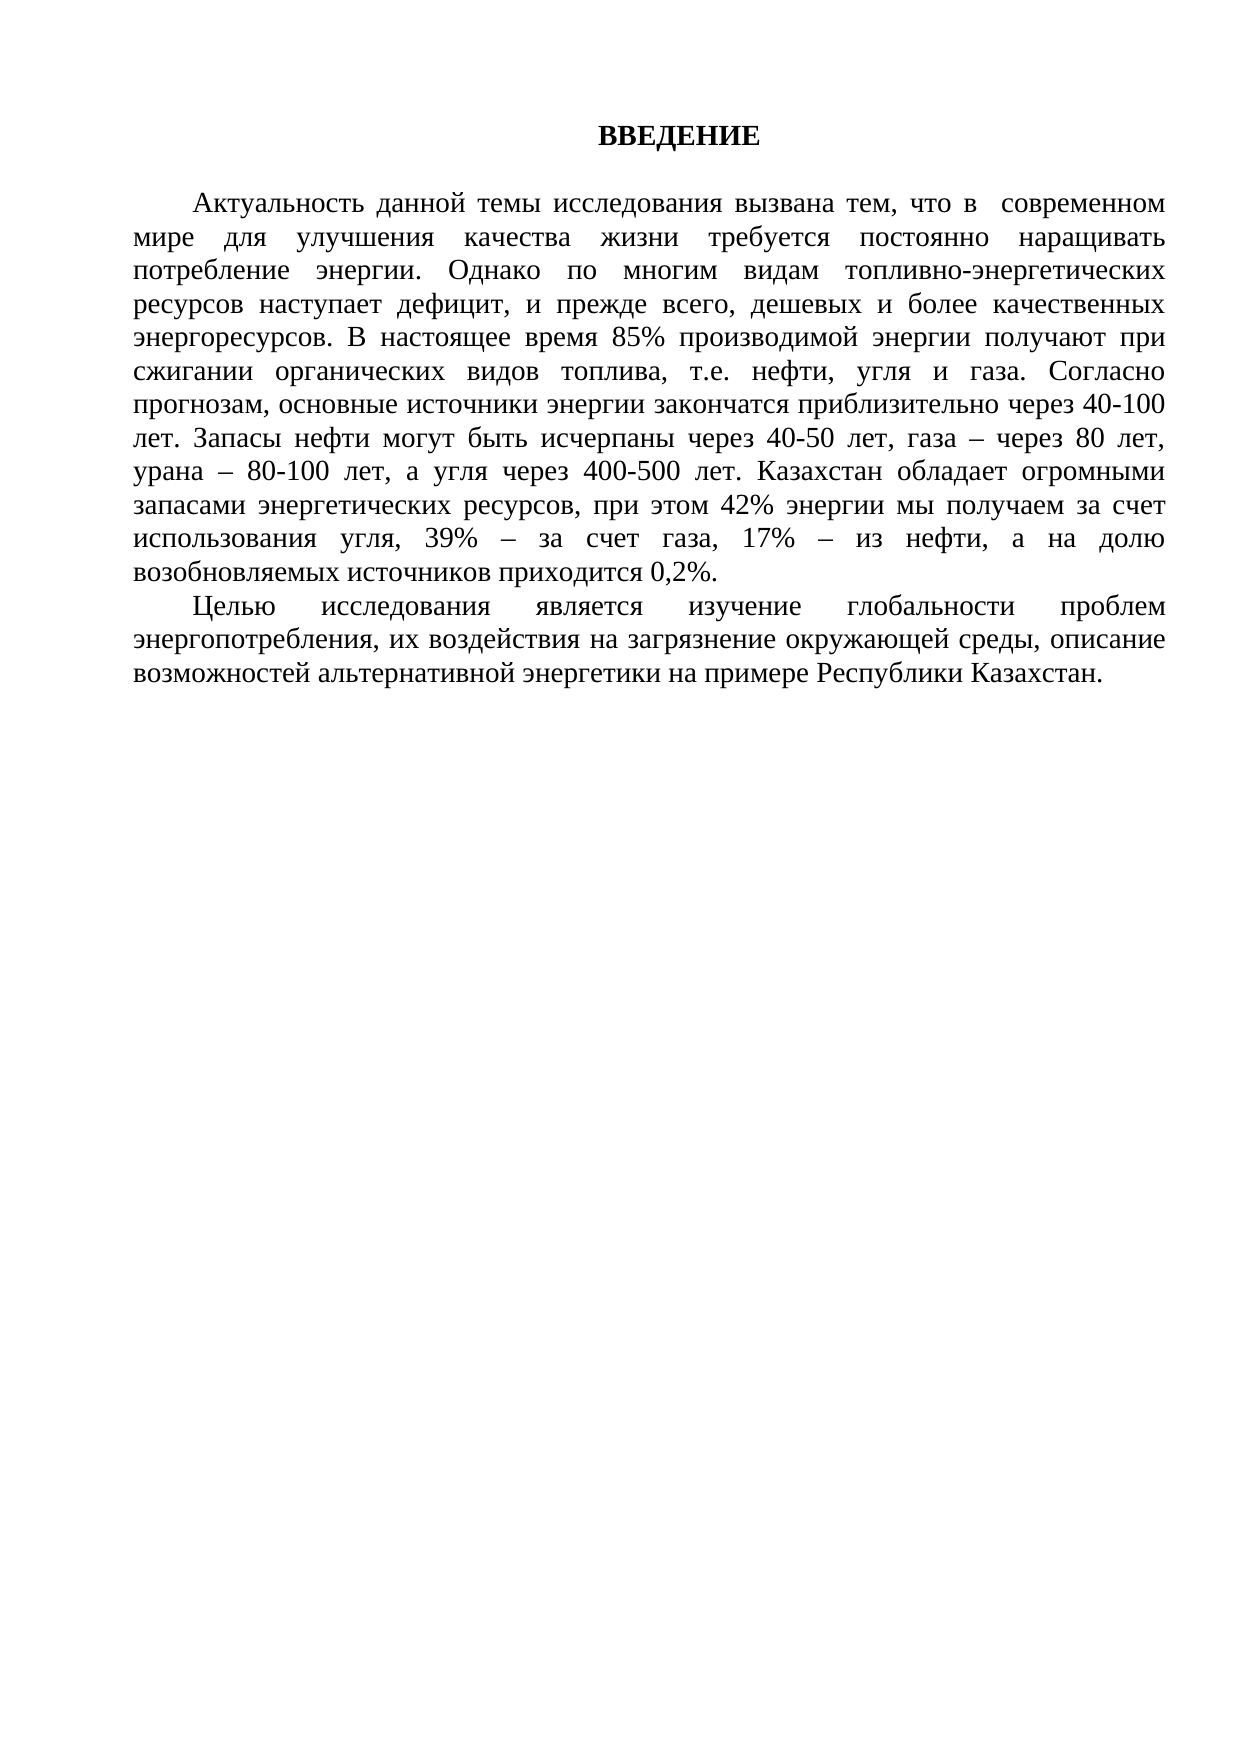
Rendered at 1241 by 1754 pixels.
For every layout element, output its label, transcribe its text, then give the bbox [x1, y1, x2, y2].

text Целью исследования является изучение глобальности проблем энергопотребления, их воздействия на загрязнение окружающей среды, описание возможностей альтернативной энергетики на примере Республики Казахстан. [133, 588, 1167, 688]
text Актуальность данной темы исследования вызвана тем, что в современном мире для улучшения качества жизни требуется постоянно наращивать потребление энергии. Однако по многим видам топливно-энергетических ресурсов наступает дефицит, и прежде всего, дешевых и более качественных энергоресурсов. В настоящее время 85% производимой энергии получают при сжигании органических видов топлива, т.е. нефти, угля и газа. Согласно прогнозам, основные источники энергии закончатся приблизительно через 40-100 лет. Запасы нефти могут быть исчерпаны через 40-50 лет, газа – через 80 лет, урана – 80-100 лет, а угля через 400-500 лет. Казахстан обладает огромными запасами энергетических ресурсов, при этом 42% энергии мы получаем за счет использования угля, 39% – за счет газа, 17% – из нефти, а на долю возобновляемых источников приходится 0,2%. [133, 185, 1167, 588]
text ВВЕДЕНИЕ [133, 118, 1167, 152]
